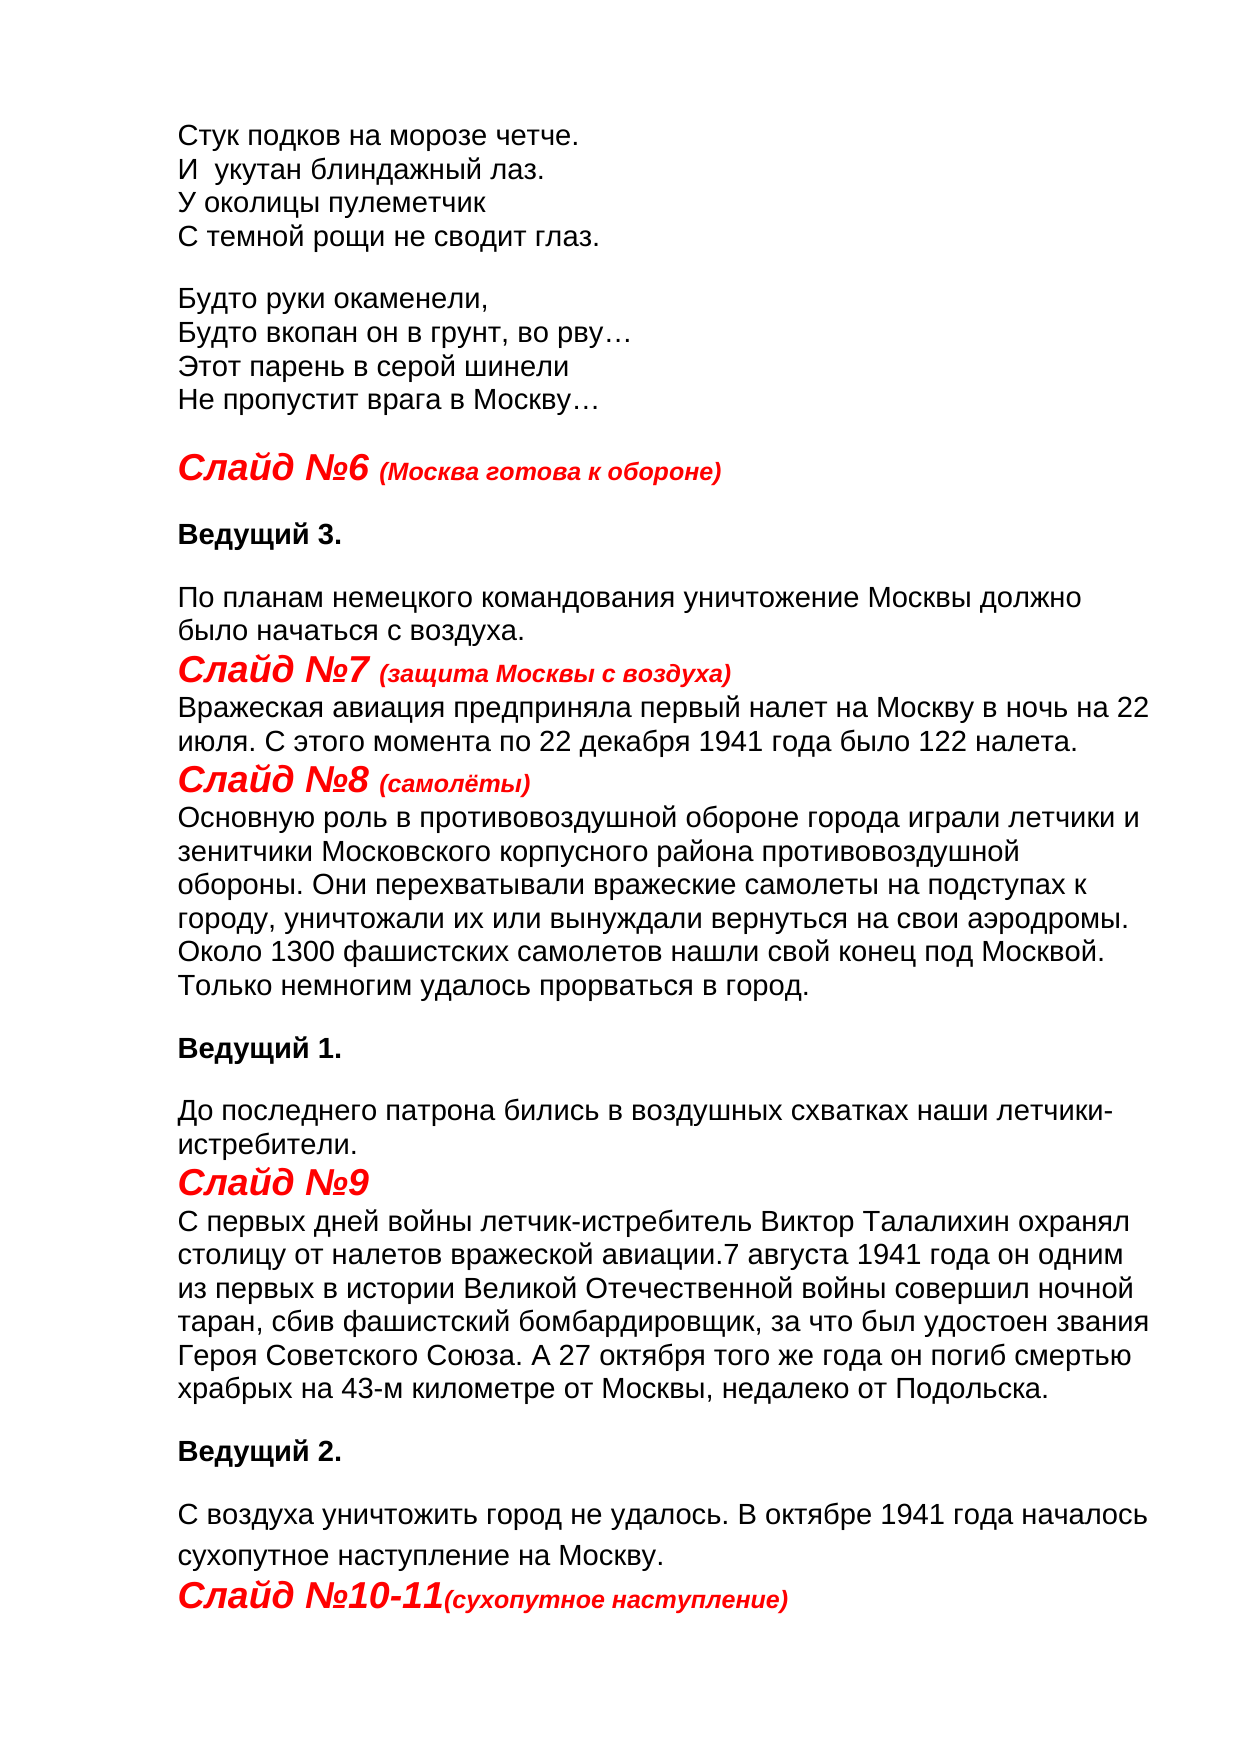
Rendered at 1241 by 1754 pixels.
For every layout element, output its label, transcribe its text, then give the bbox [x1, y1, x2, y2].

text До последнего патрона бились в воздушных схватках наши летчики-истребители. Слайд №9 С первых дней войны летчик-истребитель Виктор Талалихин охранял столицу от налетов вражеской авиации.7 августа 1941 года он одним из первых в истории Великой Отечественной войны совершил ночной таран, сбив фашистский бомбардировщик, за что был удостоен звания Героя Советского Союза. А 27 октября того же года он погиб смертью храбрых на 43-м километре от Москвы, недалеко от Подольска. [177, 1093, 1152, 1405]
text С воздуха уничтожить город не удалось. В октябре 1941 года началось сухопутное наступление на Москву. Слайд №10-11(сухопутное наступление) [177, 1497, 1152, 1616]
text Ведущий 2. [177, 1434, 1152, 1467]
text Будто руки окаменели, Будто вкопан он в грунт, во рву… Этот парень в серой шинели Не пропустит врага в Москву… [177, 281, 1152, 416]
text По планам немецкого командования уничтожение Москвы должно было начаться с воздуха. Слайд №7 (защита Москвы с воздуха) Вражеская авиация предприняла первый налет на Москву в ночь на 22 июля. С этого момента по 22 декабря 1941 года было 122 налета. Слайд №8 (самолёты) Основную роль в противовоздушной обороне города играли летчики и зенитчики Московского корпусного района противовоздушной обороны. Они перехватывали вражеские самолеты на подступах к городу, уничтожали их или вынуждали вернуться на свои аэродромы. Около 1300 фашистских самолетов нашли свой конец под Москвой. Только немногим удалось прорваться в город. [177, 580, 1152, 1001]
text Ведущий 1. [177, 1031, 1152, 1064]
text Слайд №6 (Москва готова к обороне) [177, 445, 1152, 488]
text Стук подков на морозе четче. И укутан блиндажный лаз. У околицы пулеметчик С темной рощи не сводит глаз. [177, 118, 1152, 252]
text Ведущий 3. [177, 517, 1152, 551]
